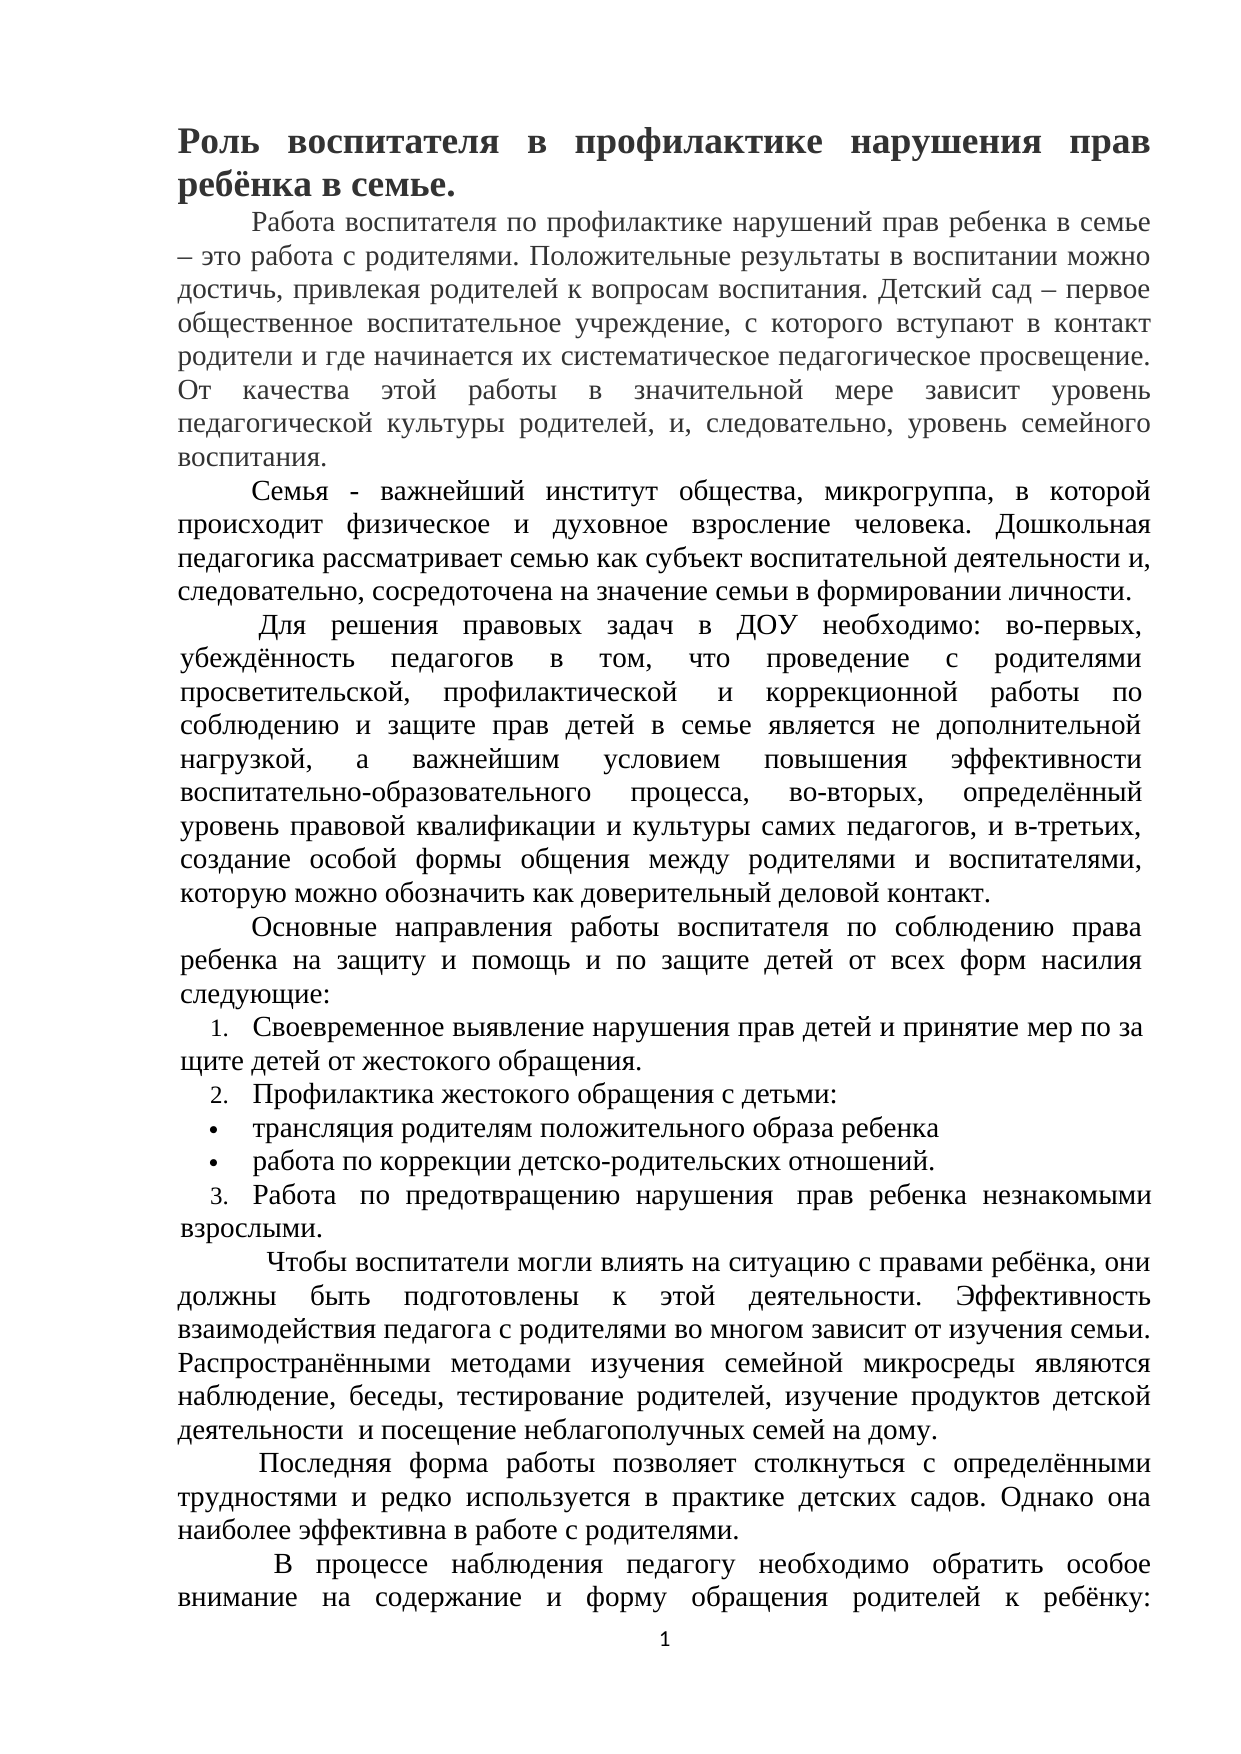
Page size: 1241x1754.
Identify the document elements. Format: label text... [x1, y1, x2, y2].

text Основные направления работы воспитателя по соблюдению права ребенка на защиту и помощь и по защите детей от всех форм насилия следующие: [180, 909, 1143, 1009]
text Работа воспитателя по профилактике нарушений прав ребенка в семье – это работа с родителями. Положительные результаты в воспитании можно достичь, привлекая родителей к вопросам воспитания. Детский сад – первое общественное воспитательное учреждение, с которого вступают в контакт родители и где начинается их систематическое педагогическое просвещение. От качества этой работы в значительной мере зависит уровень педагогической культуры родителей, и, следовательно, уровень семейного воспитания. [177, 204, 1152, 473]
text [177, 1546, 1152, 1613]
list Своевременное выявление нарушения прав детей и принятие мер по за щите детей от жестокого обращения. [180, 1009, 1152, 1076]
text Чтобы воспитатели могли влиять на ситуацию с правами ребёнка, они должны быть подготовлены к этой деятельности. Эффективность взаимодействия педагога с родителями во многом зависит от изучения семьи. Распространёнными методами изучения семейной микросреды являются наблюдение, беседы, тестирование родителей, изучение продуктов детской деятельности и посещение неблагополучных семей на дому. [177, 1244, 1152, 1445]
list Профилактика жестокого обращения с детьми: [180, 1076, 1152, 1110]
text Семья - важнейший институт общества, микрогруппа, в которой происходит физическое и духовное взросление человека. Дошкольная педагогика рассматривает семью как субъект воспитательной деятельности и, следовательно, сосредоточена на значение семьи в формировании личности. [177, 473, 1152, 607]
list работа по коррекции детско-родительских отношений. [180, 1143, 1152, 1177]
list трансляция родителям положительного образа ребенка [180, 1110, 1152, 1143]
text Для решения правовых задач в ДОУ необходимо: во-первых, убеждённость педагогов в том, что проведение с родителями просветительской, профилактической и коррекционной работы по соблюдению и защите прав детей в семье является не дополнительной нагрузкой, а важнейшим условием повышения эффективности воспитательно-образовательного процесса, во-вторых, определённый уровень правовой квалификации и культуры самих педагогов, и в-третьих, создание особой формы общения между родителями и воспитателями, которую можно обозначить как доверительный деловой контакт. [180, 607, 1143, 909]
list Работа по предотвращению нарушения прав ребенка незнакомыми взрослыми. [180, 1177, 1152, 1244]
text Последняя форма работы позволяет столкнуться с определёнными трудностями и редко используется в практике детских садов. Однако она наиболее эффективна в работе с родителями. [177, 1445, 1152, 1546]
text Роль воспитателя в профилактике нарушения прав ребёнка в семье. [177, 118, 1152, 204]
